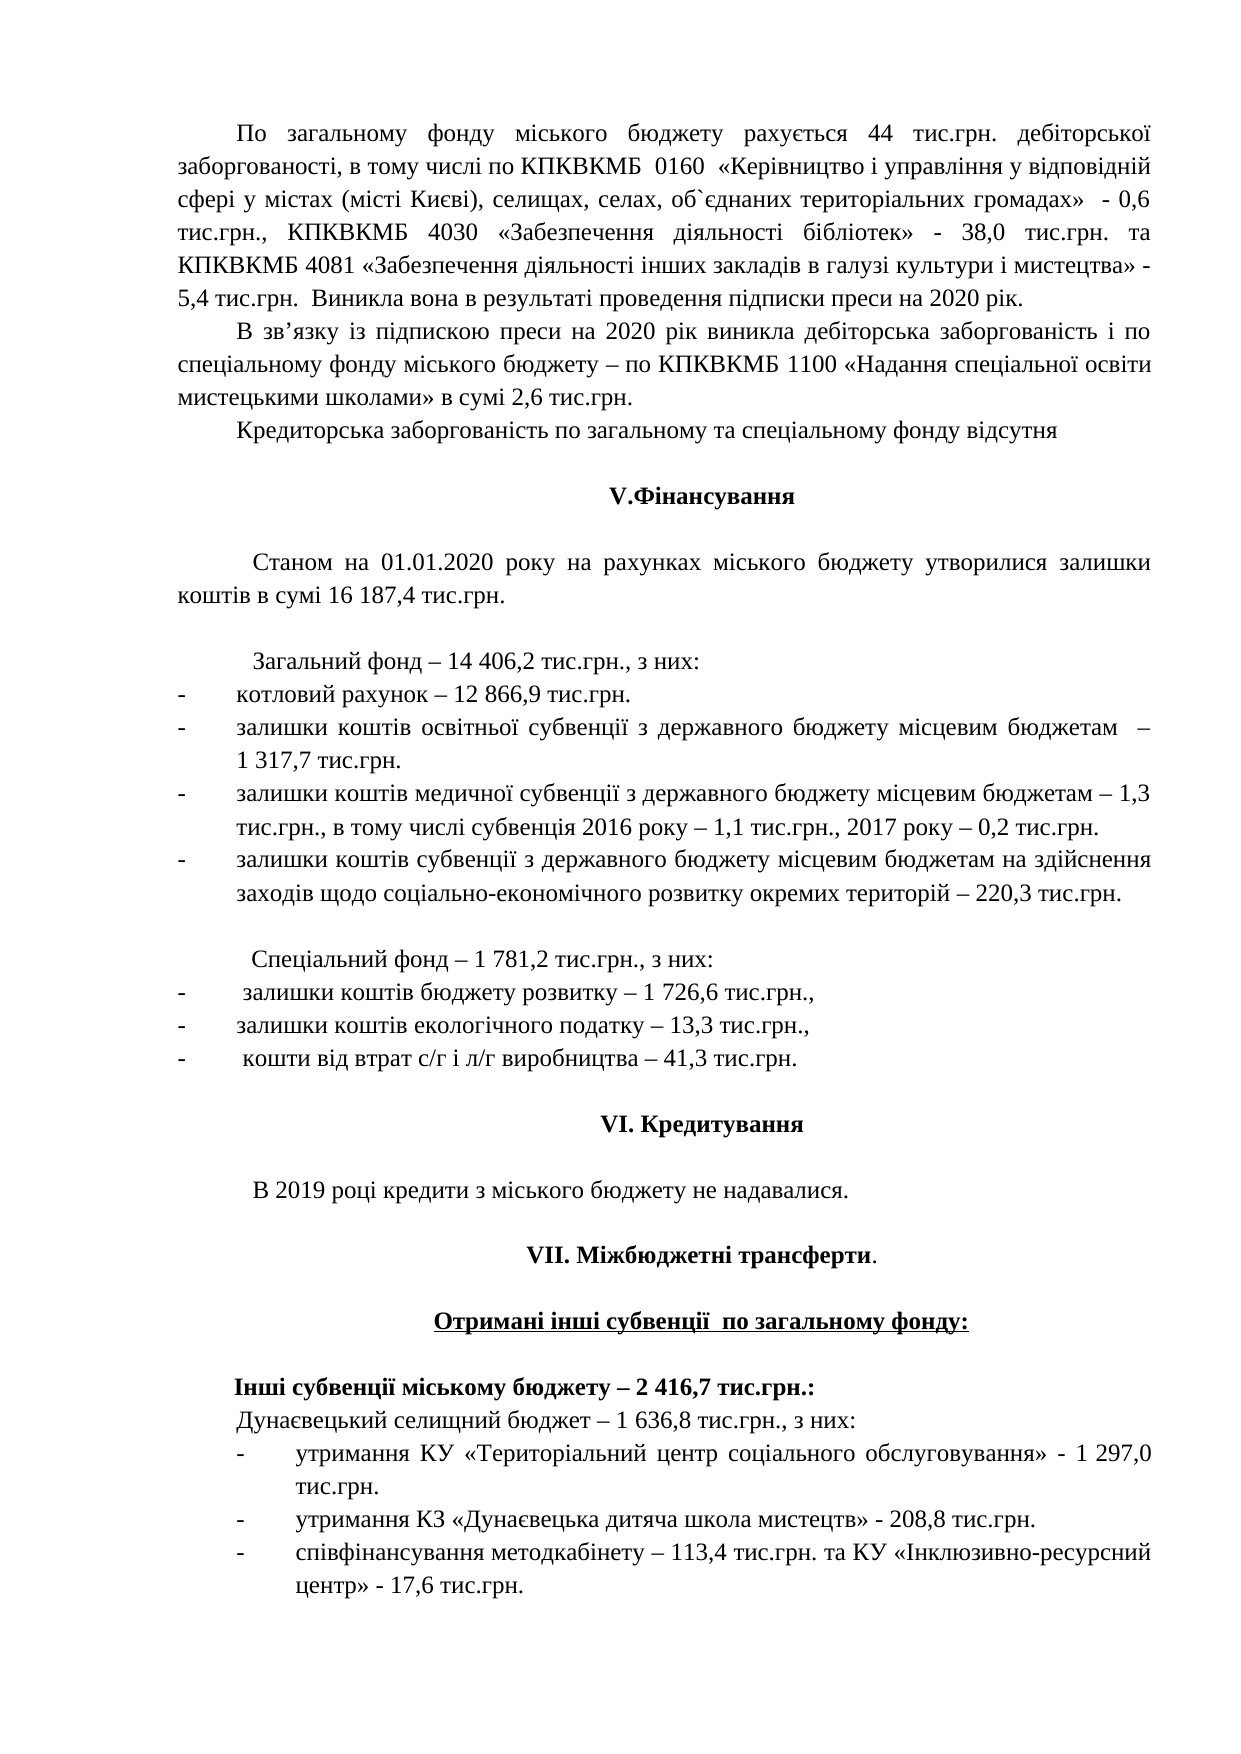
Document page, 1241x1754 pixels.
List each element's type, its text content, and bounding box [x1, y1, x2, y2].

text В зв’язку із підпискою преси на 2020 рік виникла дебіторська заборгованість і по спеціальному фонду міського бюджету – по КПКВКМБ 1100 «Надання спеціальної освіти мистецькими школами» в сумі 2,6 тис.грн. [177, 316, 1152, 411]
list залишки коштів екологічного податку – 13,3 тис.грн., [177, 1010, 1152, 1038]
text Станом на 01.01.2020 року на рахунках міського бюджету утворилися залишки коштів в сумі 16 187,4 тис.грн. [177, 547, 1152, 609]
text Дунаєвецький селищний бюджет – 1 636,8 тис.грн., з них: [236, 1405, 1152, 1434]
list залишки коштів субвенції з державного бюджету місцевим бюджетам на здійснення заходів щодо соціально-економічного розвитку окремих територій – 220,3 тис.грн. [177, 844, 1152, 906]
text По загальному фонду міського бюджету рахується 44 тис.грн. дебіторської заборгованості, в тому числі по КПКВКМБ 0160 «Керівництво і управління у відповідній сфері у містах (місті Києві), селищах, селах, об`єднаних територіальних громадах» - 0,6 тис.грн., КПКВКМБ 4030 «Забезпечення діяльності бібліотек» - 38,0 тис.грн. та КПКВКМБ 4081 «Забезпечення діяльності інших закладів в галузі культури і мистецтва» - 5,4 тис.грн. Виникла вона в результаті проведення підписки преси на 2020 рік. [177, 118, 1152, 312]
text V.Фінансування [177, 481, 1152, 510]
text Загальний фонд – 14 406,2 тис.грн., з них: [177, 646, 1152, 675]
list котловий рахунок – 12 866,9 тис.грн. [177, 679, 1152, 708]
list співфінансування методкабінету – 113,4 тис.грн. та КУ «Інклюзивно-ресурсний центр» - 17,6 тис.грн. [236, 1537, 1152, 1599]
list залишки коштів освітньої субвенції з державного бюджету місцевим бюджетам – 1 317,7 тис.грн. [177, 712, 1152, 774]
list утримання КУ «Територіальний центр соціального обслуговування» - 1 297,0 тис.грн. [236, 1438, 1152, 1500]
text VIІ. Міжбюджетні трансферти. [177, 1240, 1152, 1269]
list кошти від втрат с/г і л/г виробництва – 41,3 тис.грн. [177, 1043, 1152, 1071]
text В 2019 році кредити з міського бюджету не надавалися. [177, 1175, 1152, 1203]
text Спеціальний фонд – 1 781,2 тис.грн., з них: [251, 944, 1152, 972]
text Кредиторська заборгованість по загальному та спеціальному фонду відсутня [177, 415, 1152, 444]
text VI. Кредитування [177, 1109, 1152, 1137]
list залишки коштів медичної субвенції з державного бюджету місцевим бюджетам – 1,3 тис.грн., в тому числі субвенція 2016 року – 1,1 тис.грн., 2017 року – 0,2 тис.грн. [177, 778, 1152, 840]
list утримання КЗ «Дунаєвецька дитяча школа мистецтв» - 208,8 тис.грн. [236, 1504, 1152, 1533]
text Отримані інші субвенції по загальному фонду: [177, 1306, 1152, 1335]
list залишки коштів бюджету розвитку – 1 726,6 тис.грн., [177, 977, 1152, 1005]
text Інші субвенції міському бюджету – 2 416,7 тис.грн.: [177, 1372, 1152, 1401]
